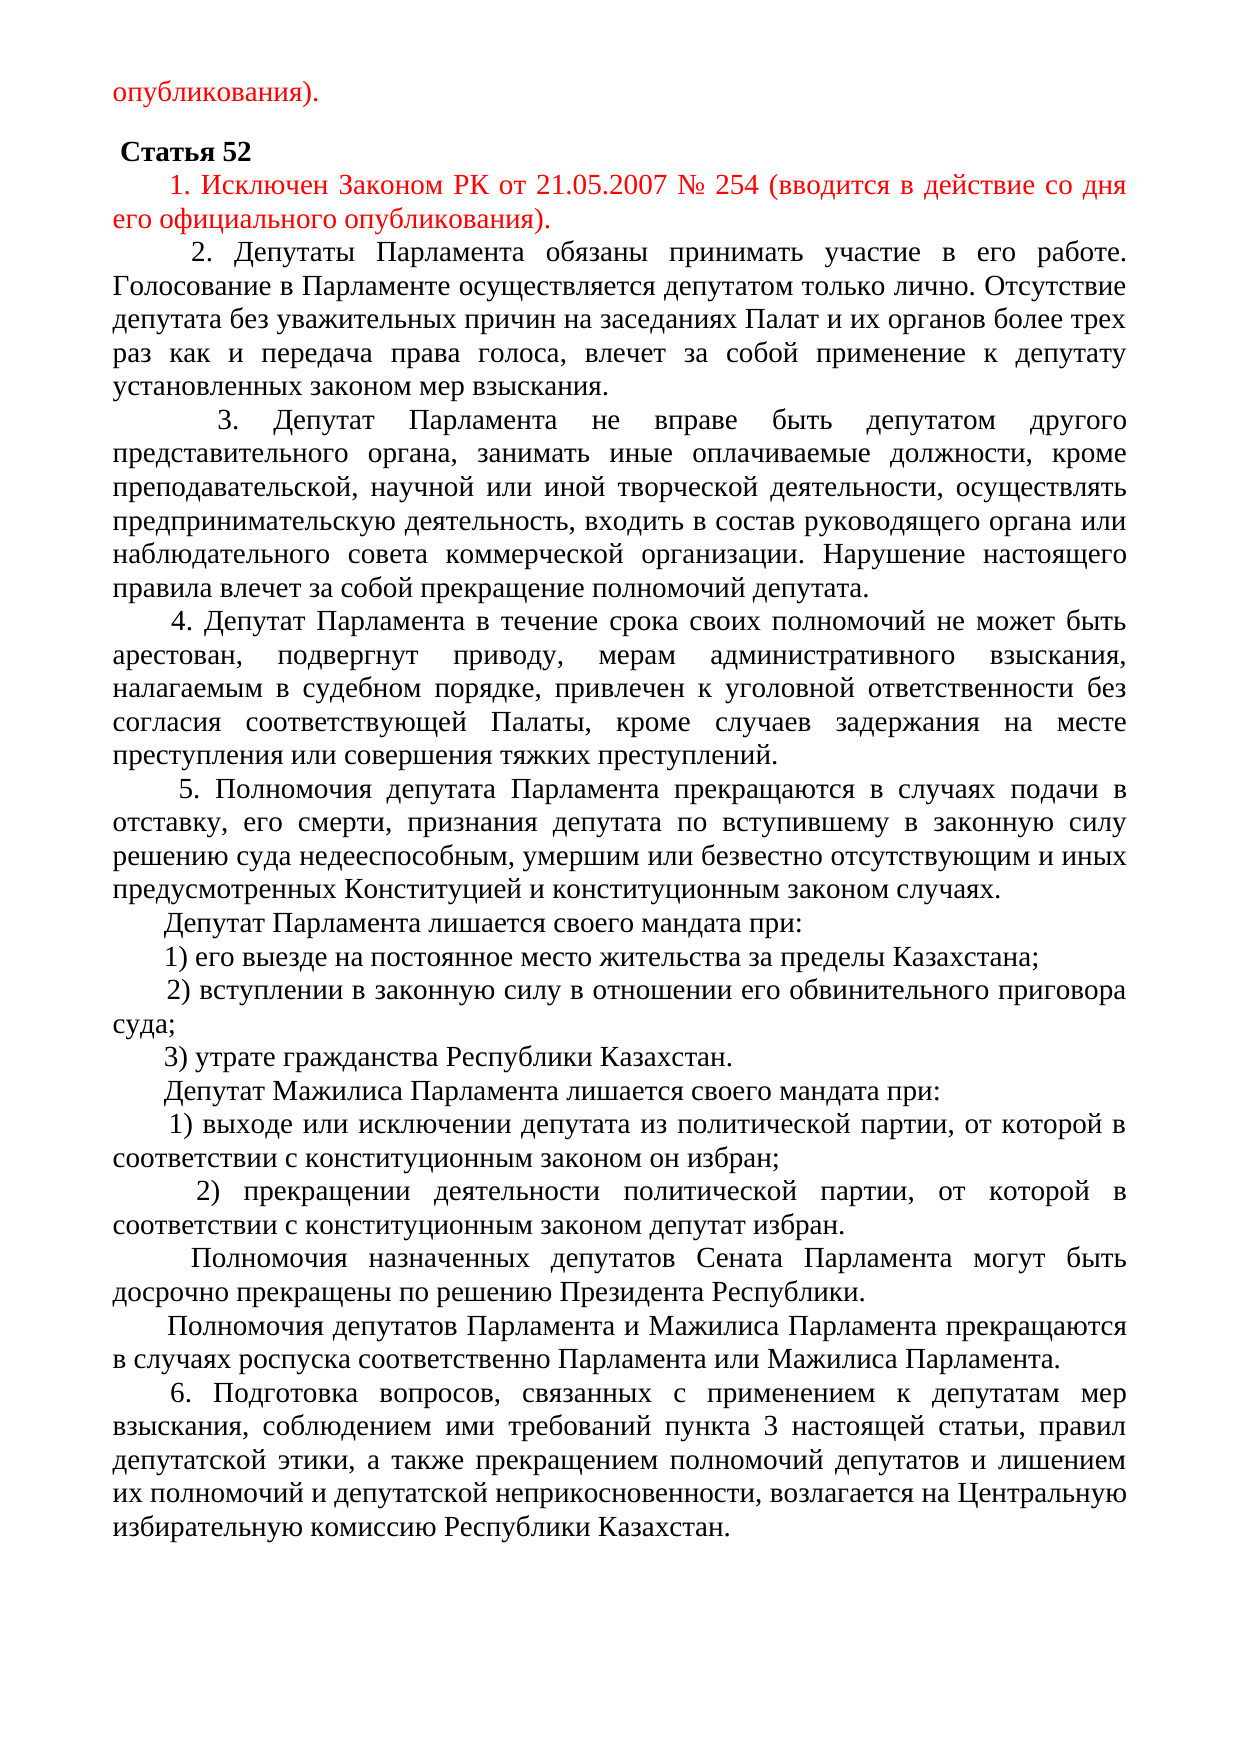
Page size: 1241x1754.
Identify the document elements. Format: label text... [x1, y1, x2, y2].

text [112, 74, 1128, 134]
text 3. Депутат Парламента не вправе быть депутатом другого представительного органа, занимать иные оплачиваемые должности, кроме преподавательской, научной или иной творческой деятельности, осуществлять предпринимательскую деятельность, входить в состав руководящего органа или наблюдательного совета коммерческой организации. Нарушение настоящего правила влечет за собой прекращение полномочий депутата. [112, 402, 1128, 603]
text 1) его выезде на постоянное место жительства за пределы Казахстана; [112, 939, 1128, 972]
text Депутат Парламента лишается своего мандата при: [112, 905, 1128, 939]
text 5. Полномочия депутата Парламента прекращаются в случаях подачи в отставку, его смерти, признания депутата по вступившему в законную силу решению суда недееспособным, умершим или безвестно отсутствующим и иных предусмотренных Конституцией и конституционным законом случаях. [112, 771, 1128, 905]
text 4. Депутат Парламента в течение срока своих полномочий не может быть арестован, подвергнут приводу, мерам административного взыскания, налагаемым в судебном порядке, привлечен к уголовной ответственности без согласия соответствующей Палаты, кроме случаев задержания на месте преступления или совершения тяжких преступлений. [112, 603, 1128, 771]
text 1. Исключен Законом РК от 21.05.2007 № 254 (вводится в действие со дня его официального опубликования). [112, 167, 1128, 234]
text Полномочия назначенных депутатов Сената Парламента могут быть досрочно прекращены по решению Президента Республики. [112, 1241, 1128, 1308]
text 1) выходе или исключении депутата из политической партии, от которой в соответствии с конституционным законом он избран; [112, 1106, 1128, 1173]
text Депутат Мажилиса Парламента лишается своего мандата при: [112, 1073, 1128, 1106]
text 2) вступлении в законную силу в отношении его обвинительного приговора суда; [112, 972, 1128, 1039]
text Полномочия депутатов Парламента и Мажилиса Парламента прекращаются в случаях роспуска соответственно Парламента или Мажилиса Парламента. [112, 1308, 1128, 1375]
text 2) прекращении деятельности политической партии, от которой в соответствии с конституционным законом депутат избран. [112, 1173, 1128, 1241]
text 6. Подготовка вопросов, связанных с применением к депутатам мер взыскания, соблюдением ими требований пункта 3 настоящей статьи, правил депутатской этики, а также прекращением полномочий депутатов и лишением их полномочий и депутатской неприкосновенности, возлагается на Центральную избирательную комиссию Республики Казахстан. [112, 1375, 1128, 1542]
text Статья 52 [112, 134, 1128, 167]
text 2. Депутаты Парламента обязаны принимать участие в его работе. Голосование в Парламенте осуществляется депутатом только лично. Отсутствие депутата без уважительных причин на заседаниях Палат и их органов более трех раз как и передача права голоса, влечет за собой применение к депутату установленных законом мер взыскания. [112, 234, 1128, 402]
text 3) утрате гражданства Республики Казахстан. [112, 1039, 1128, 1073]
